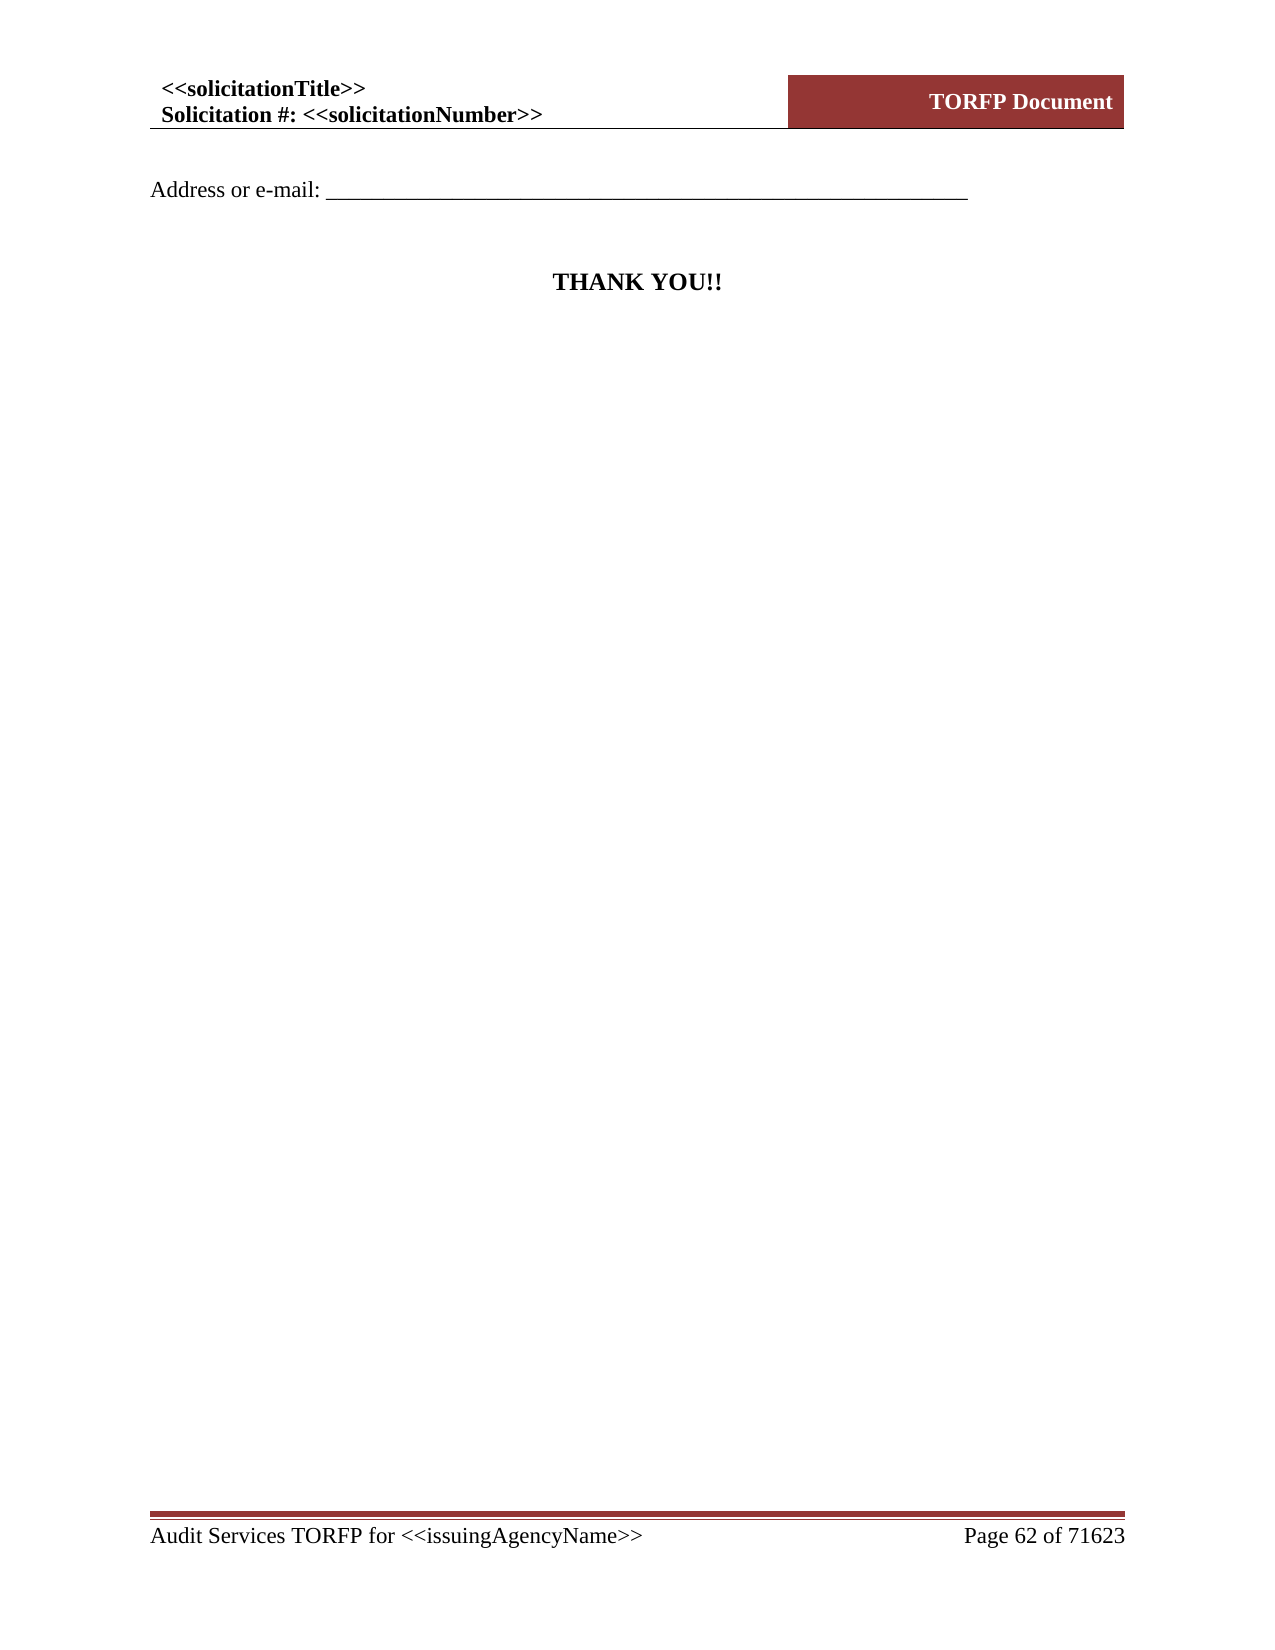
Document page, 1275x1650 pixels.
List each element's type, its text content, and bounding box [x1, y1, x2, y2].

text Address or e-mail: ________________________________________________________ [150, 176, 1125, 203]
text THANK YOU!! [150, 267, 1125, 295]
